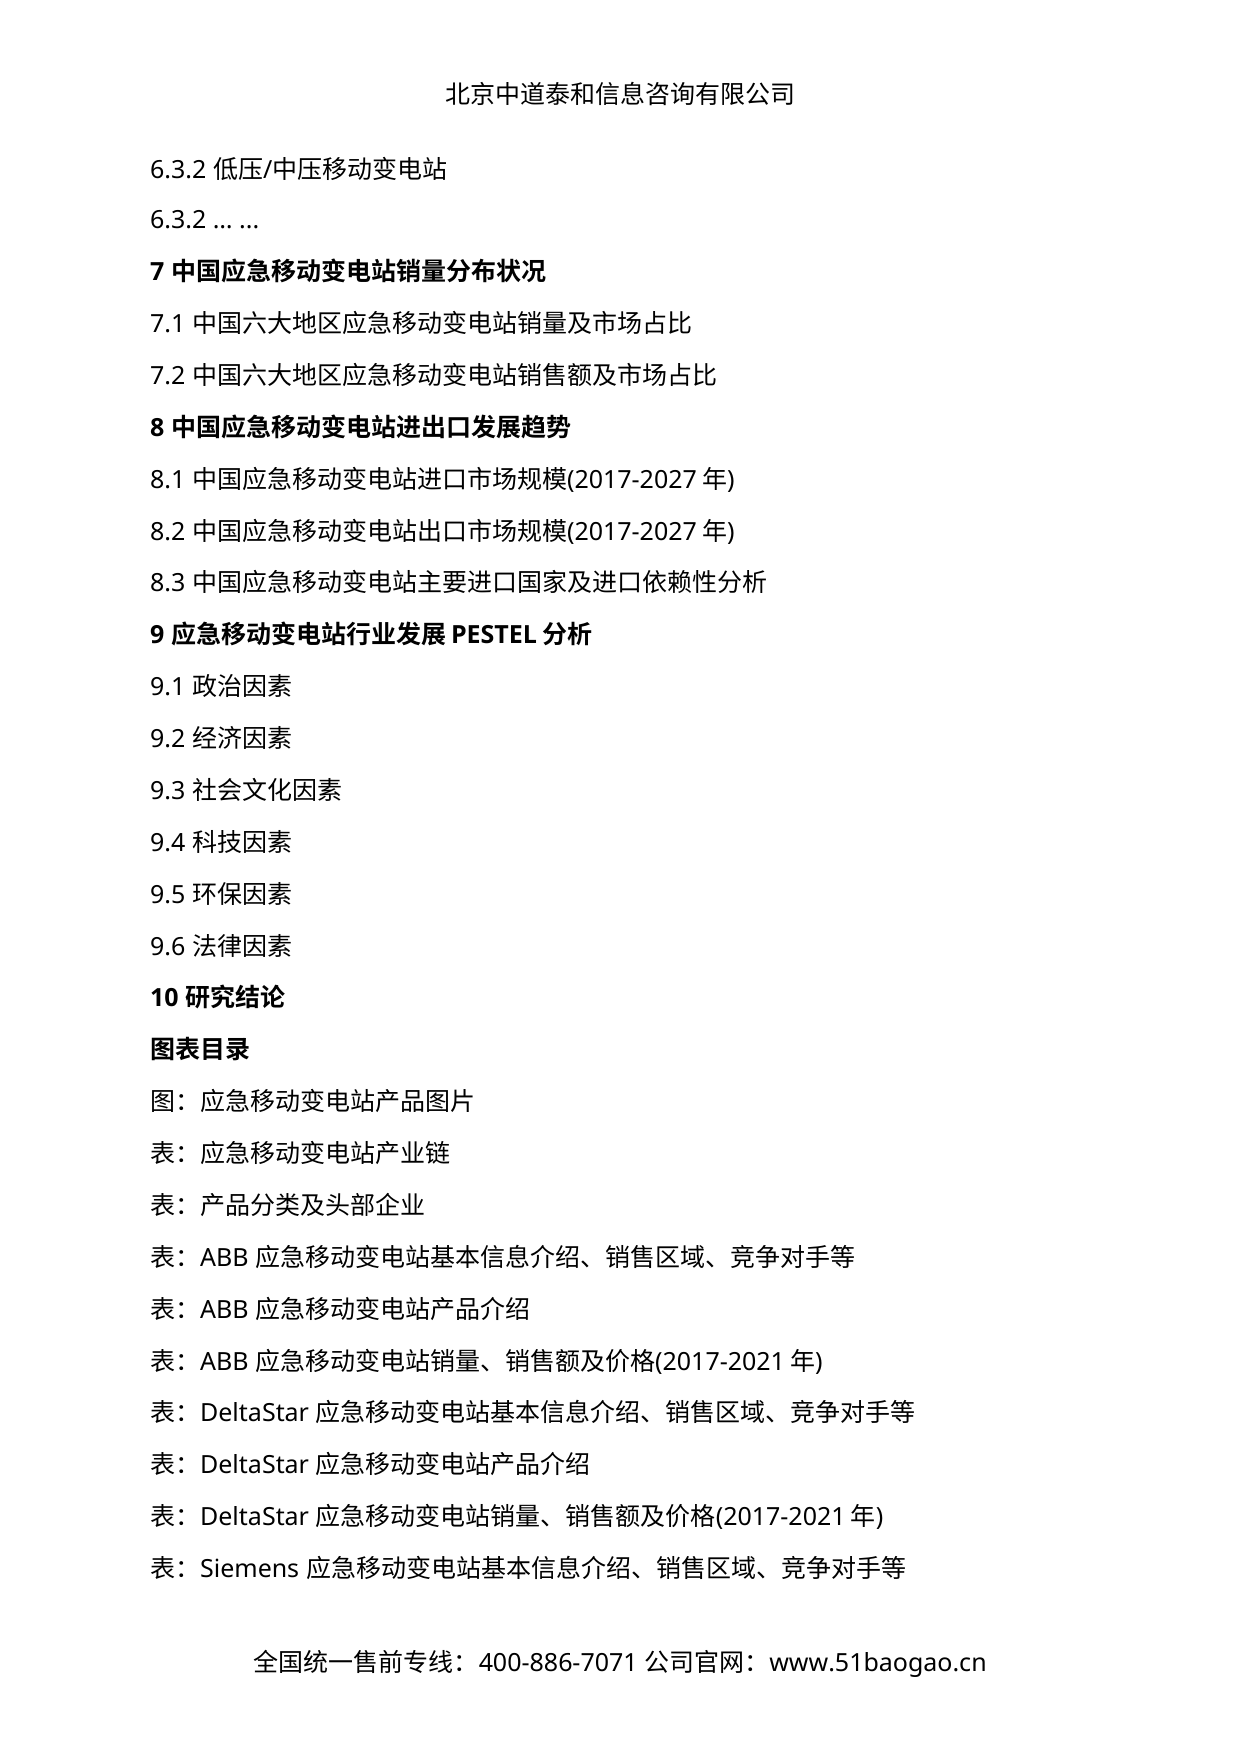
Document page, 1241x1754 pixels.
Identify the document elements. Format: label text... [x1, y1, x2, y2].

text 7.1 中国六大地区应急移动变电站销量及市场占比 [150, 303, 1090, 340]
text 6.3.2 … ... [150, 202, 1090, 236]
text 表：DeltaStar 应急移动变电站基本信息介绍、销售区域、竞争对手等 [150, 1393, 1090, 1429]
text 表：ABB 应急移动变电站销量、销售额及价格(2017-2021年) [150, 1341, 1090, 1377]
text 9.3 社会文化因素 [150, 770, 1090, 807]
text 表：ABB 应急移动变电站基本信息介绍、销售区域、竞争对手等 [150, 1237, 1090, 1273]
text 9 应急移动变电站行业发展PESTEL分析 [150, 615, 1090, 651]
text 8.2 中国应急移动变电站出口市场规模(2017-2027年) [150, 511, 1090, 547]
text 图：应急移动变电站产品图片 [150, 1082, 1090, 1118]
text 表：DeltaStar 应急移动变电站销量、销售额及价格(2017-2021年) [150, 1497, 1090, 1533]
text 表：产品分类及头部企业 [150, 1185, 1090, 1222]
text 7.2 中国六大地区应急移动变电站销售额及市场占比 [150, 355, 1090, 392]
text 9.6 法律因素 [150, 926, 1090, 962]
text 8.3 中国应急移动变电站主要进口国家及进口依赖性分析 [150, 563, 1090, 599]
text 6.3.2 低压/中压移动变电站 [150, 150, 1090, 186]
text 10 研究结论 [150, 978, 1090, 1014]
text 表：DeltaStar 应急移动变电站产品介绍 [150, 1445, 1090, 1481]
text 9.4 科技因素 [150, 822, 1090, 858]
text 表：应急移动变电站产业链 [150, 1133, 1090, 1170]
text 9.2 经济因素 [150, 718, 1090, 755]
text 8.1 中国应急移动变电站进口市场规模(2017-2027年) [150, 459, 1090, 495]
text 9.5 环保因素 [150, 874, 1090, 910]
text 7 中国应急移动变电站销量分布状况 [150, 252, 1090, 288]
text 表：ABB 应急移动变电站产品介绍 [150, 1289, 1090, 1325]
text 9.1 政治因素 [150, 667, 1090, 703]
text 表：Siemens 应急移动变电站基本信息介绍、销售区域、竞争对手等 [150, 1548, 1090, 1585]
text 图表目录 [150, 1030, 1090, 1066]
text 8 中国应急移动变电站进出口发展趋势 [150, 407, 1090, 443]
